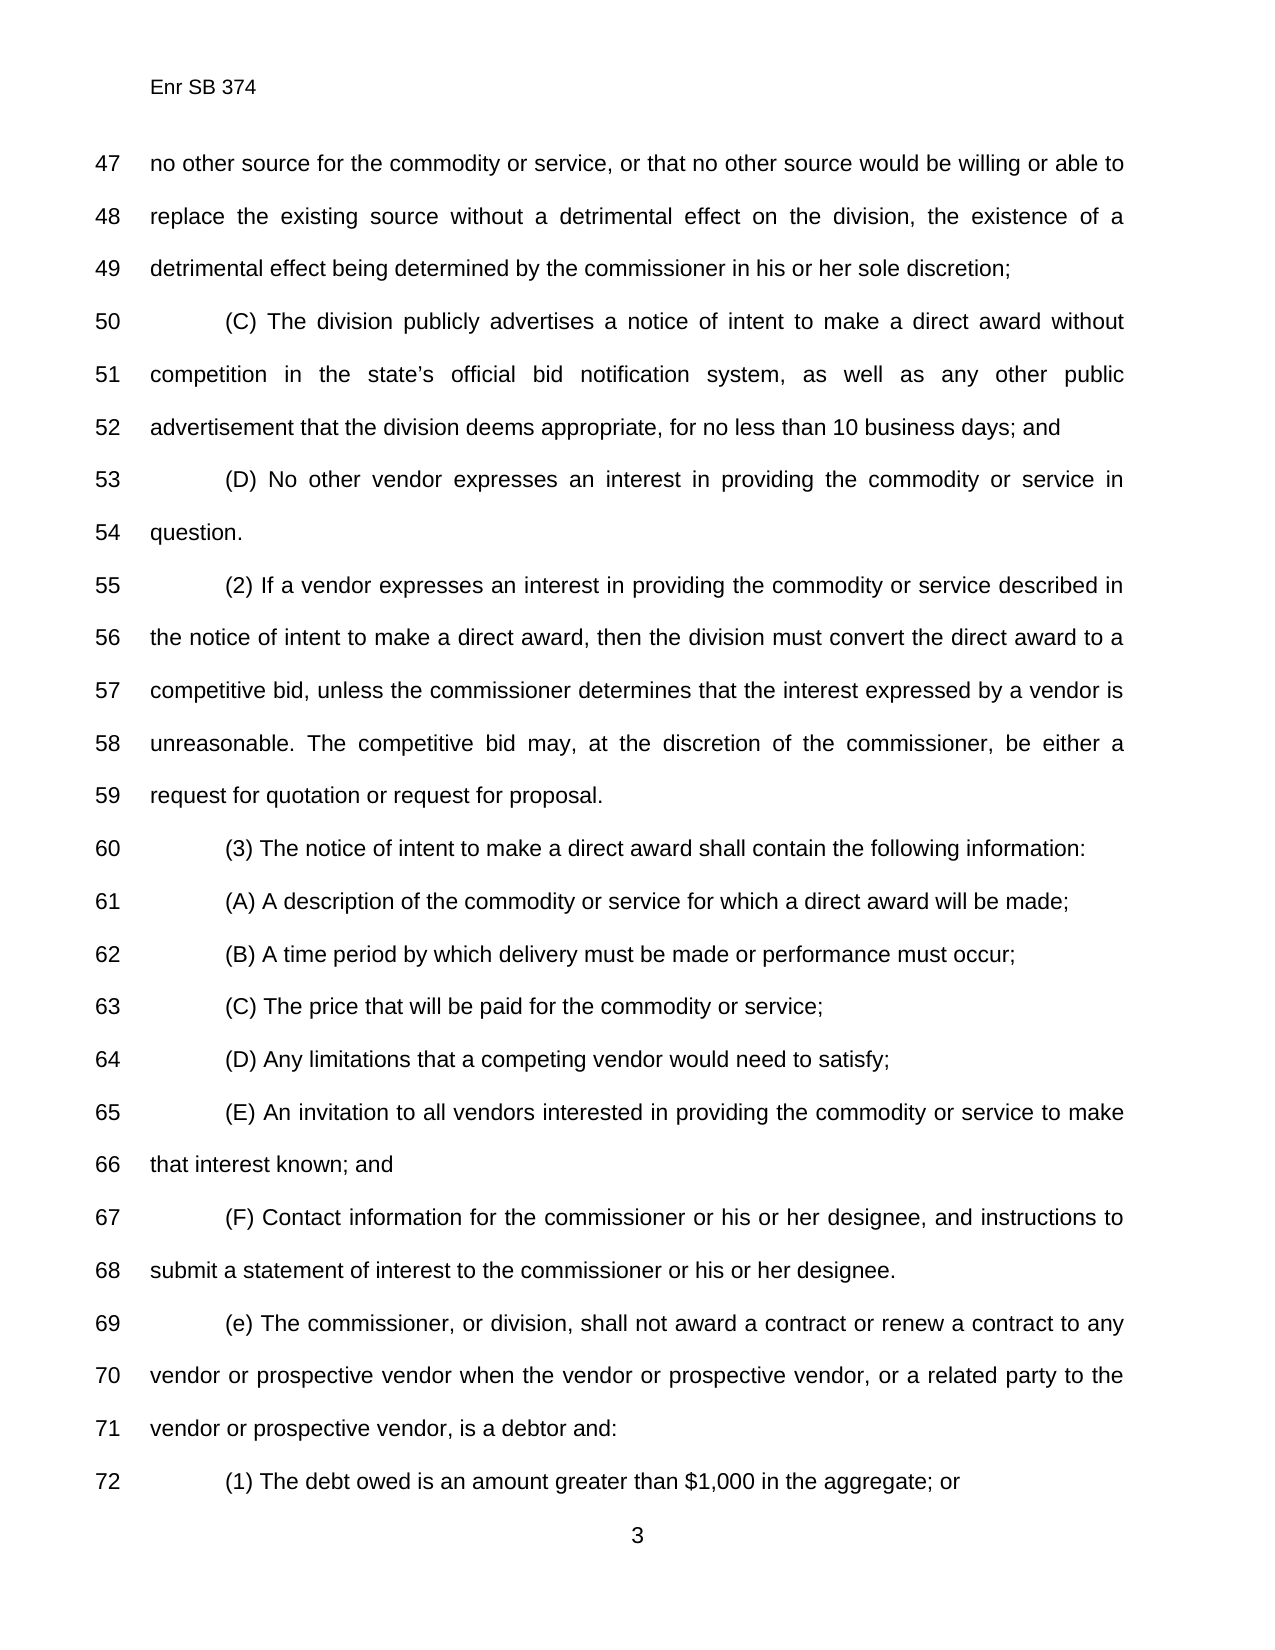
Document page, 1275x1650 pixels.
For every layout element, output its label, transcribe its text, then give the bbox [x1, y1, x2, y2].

text (B) A time period by which delivery must be made or performance must occur; [150, 941, 1125, 967]
text (F) Contact information for the commissioner or his or her designee, and instructions to submit a statement of interest to the commissioner or his or her designee. [150, 1204, 1125, 1283]
text (D) Any limitations that a competing vendor would need to satisfy; [150, 1046, 1125, 1072]
text (C) The price that will be paid for the commodity or service; [150, 993, 1125, 1020]
text (E) An invitation to all vendors interested in providing the commodity or service to make that interest known; and [150, 1099, 1125, 1178]
text (C) The division publicly advertises a notice of intent to make a direct award without competition in the state’s official bid notification system, as well as any other public advertisement that the division deems appropriate, for no less than 10 business days; and [150, 308, 1125, 440]
text (D) No other vendor expresses an interest in providing the commodity or service in question. [150, 466, 1125, 545]
text (e) The commissioner, or division, shall not award a contract or renew a contract to any vendor or prospective vendor when the vendor or prospective vendor, or a related party to the vendor or prospective vendor, is a debtor and: [150, 1309, 1125, 1441]
text (3) The notice of intent to make a direct award shall contain the following information: [150, 835, 1125, 862]
text (1) The debt owed is an amount greater than $1,000 in the aggregate; or [150, 1468, 1125, 1494]
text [150, 150, 1125, 282]
text (A) A description of the commodity or service for which a direct award will be made; [150, 888, 1125, 914]
text (2) If a vendor expresses an interest in providing the commodity or service described in the notice of intent to make a direct award, then the division must convert the direct award to a competitive bid, unless the commissioner determines that the interest expressed by a vendor is unreasonable. The competitive bid may, at the discretion of the commissioner, be either a request for quotation or request for proposal. [150, 572, 1125, 809]
